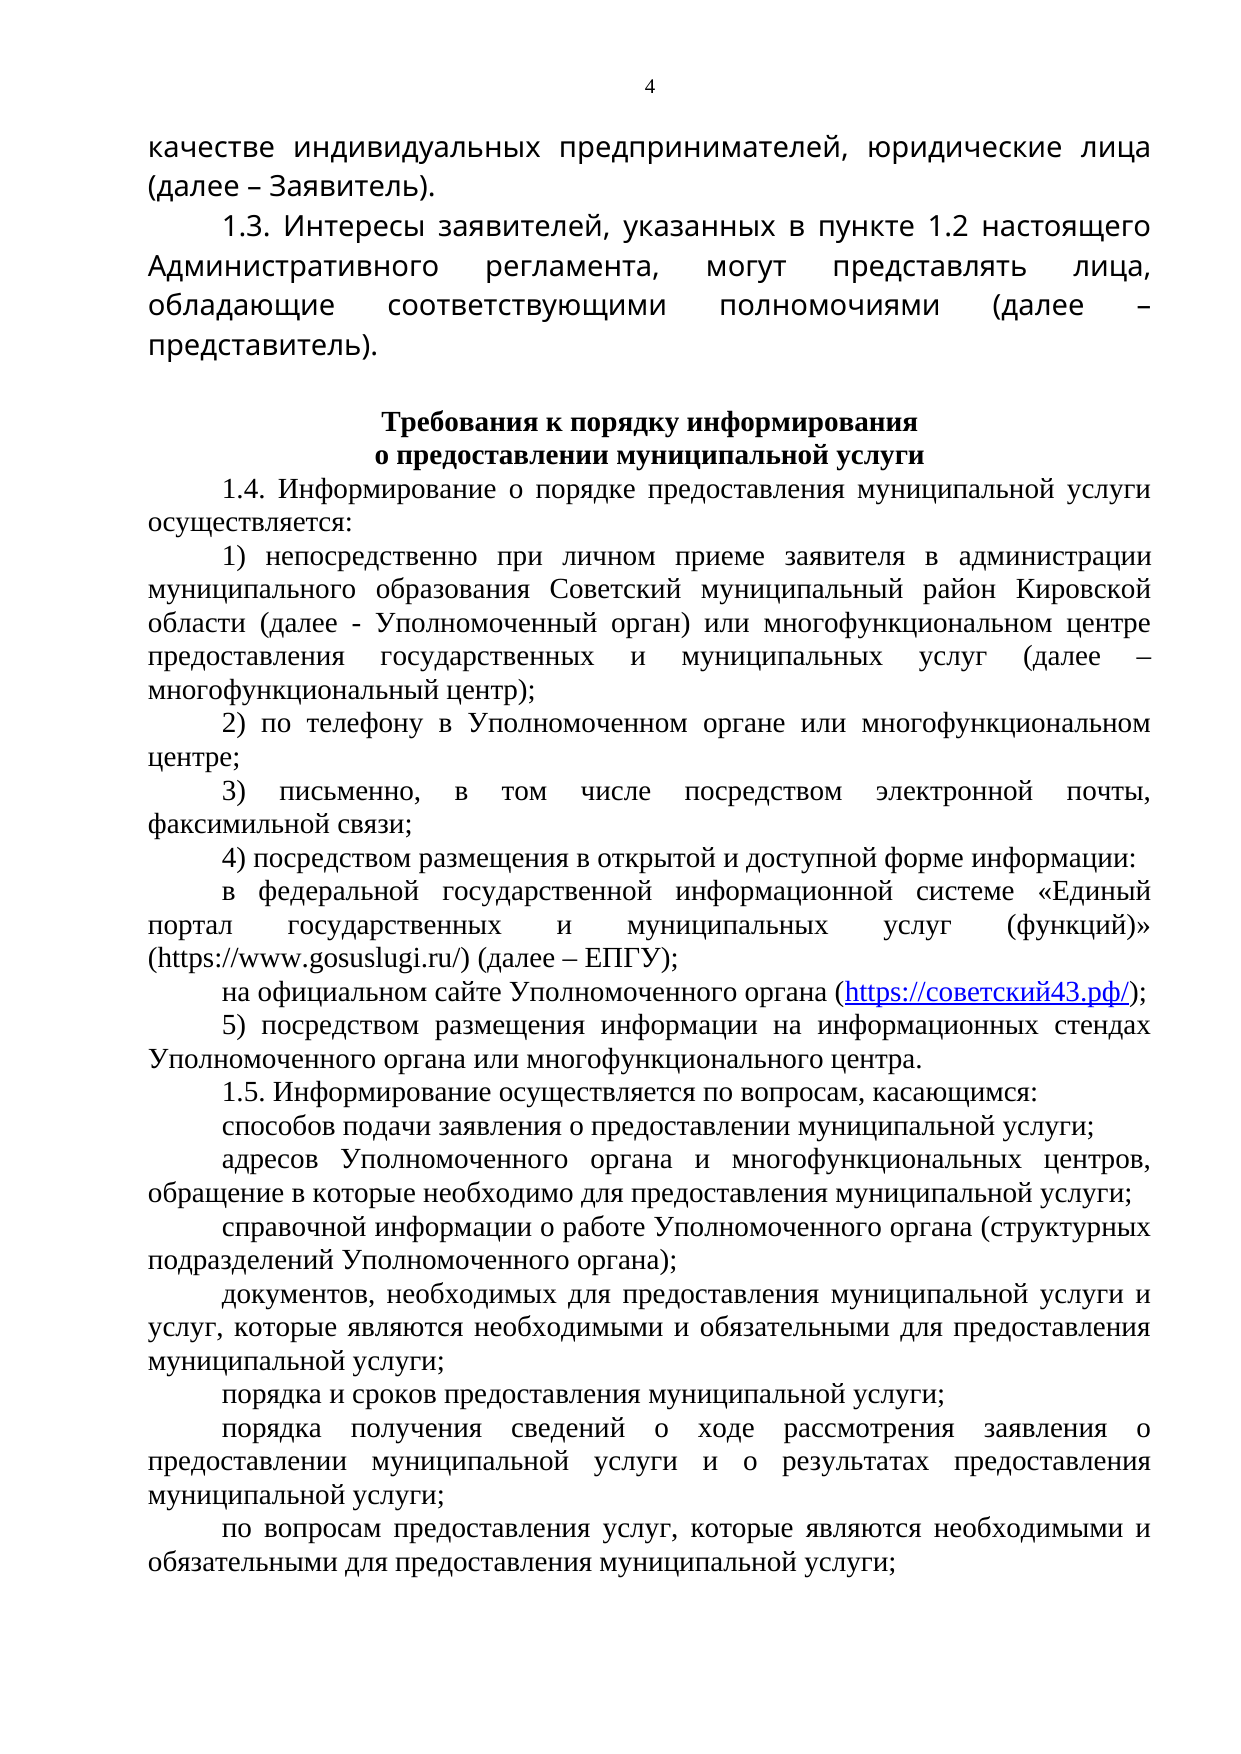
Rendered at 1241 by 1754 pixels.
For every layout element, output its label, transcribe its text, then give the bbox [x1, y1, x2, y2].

text о предоставлении муниципальной услуги [148, 437, 1152, 471]
text 3) письменно, в том числе посредством электронной почты, факсимильной связи; [148, 773, 1152, 840]
text порядка получения сведений о ходе рассмотрения заявления о предоставлении муниципальной услуги и о результатах предоставления муниципальной услуги; [148, 1410, 1152, 1511]
text документов, необходимых для предоставления муниципальной услуги и услуг, которые являются необходимыми и обязательными для предоставления муниципальной услуги; [148, 1276, 1152, 1376]
text 1.5. Информирование осуществляется по вопросам, касающимся: [148, 1074, 1152, 1108]
text 1.4. Информирование о порядке предоставления муниципальной услуги осуществляется: [148, 471, 1152, 538]
text способов подачи заявления о предоставлении муниципальной услуги; [148, 1108, 1152, 1142]
text в федеральной государственной информационной системе «Единый портал государственных и муниципальных услуг (функций)» (https://www.gosuslugi.ru/) (далее – ЕПГУ); [148, 873, 1152, 974]
text 2) по телефону в Уполномоченном органе или многофункциональном центре; [148, 706, 1152, 773]
text 5) посредством размещения информации на информационных стендах Уполномоченного органа или многофункционального центра. [148, 1007, 1152, 1074]
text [148, 126, 1152, 205]
text 4) посредством размещения в открытой и доступной форме информации: [148, 840, 1152, 873]
text порядка и сроков предоставления муниципальной услуги; [148, 1376, 1152, 1410]
text 1.3. Интересы заявителей, указанных в пункте 1.2 настоящего Административного регламента, могут представлять лица, обладающие соответствующими полномочиями (далее – представитель). [148, 205, 1152, 364]
text Требования к порядку информирования [148, 404, 1152, 437]
text справочной информации о работе Уполномоченного органа (структурных подразделений Уполномоченного органа); [148, 1209, 1152, 1276]
text на официальном сайте Уполномоченного органа (https://советский43.рф/); [148, 974, 1152, 1007]
text 1) непосредственно при личном приеме заявителя в администрации муниципального образования Советский муниципальный район Кировской области (далее - Уполномоченный орган) или многофункциональном центре предоставления государственных и муниципальных услуг (далее – многофункциональный центр); [148, 538, 1152, 706]
text по вопросам предоставления услуг, которые являются необходимыми и обязательными для предоставления муниципальной услуги; [148, 1511, 1152, 1578]
text адресов Уполномоченного органа и многофункциональных центров, обращение в которые необходимо для предоставления муниципальной услуги; [148, 1142, 1152, 1209]
